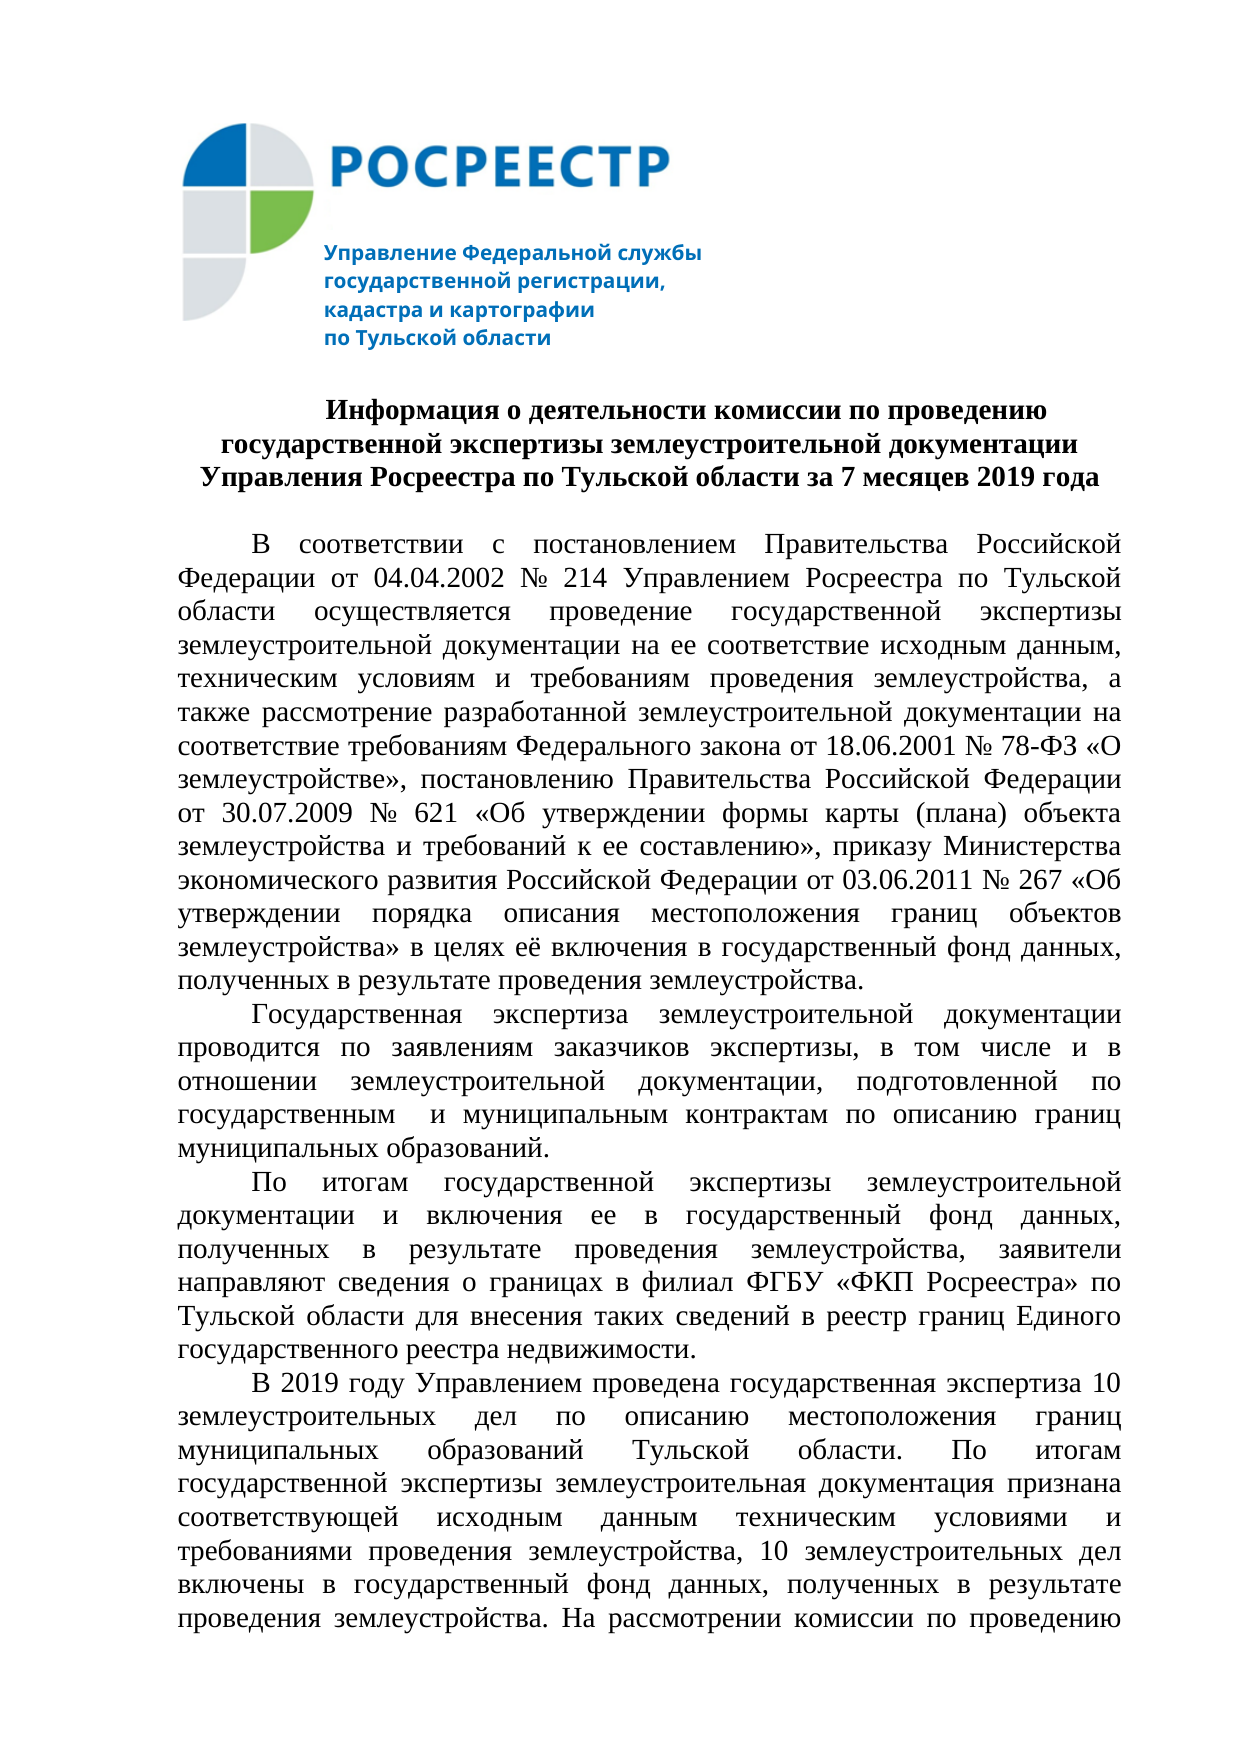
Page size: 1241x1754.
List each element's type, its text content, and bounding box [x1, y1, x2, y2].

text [177, 1365, 1122, 1633]
text По итогам государственной экспертизы землеустроительной документации и включения ее в государственный фонд данных, полученных в результате проведения землеустройства, заявители направляют сведения о границах в филиал ФГБУ «ФКП Росреестра» по Тульской области для внесения таких сведений в реестр границ Единого государственного реестра недвижимости. [177, 1164, 1122, 1365]
text Информация о деятельности комиссии по проведению государственной экспертизы землеустроительной документации Управления Росреестра по Тульской области за 7 месяцев 2019 года [177, 392, 1122, 493]
text В соответствии с постановлением Правительства Российской Федерации от 04.04.2002 № 214 Управлением Росреестра по Тульской области осуществляется проведение государственной экспертизы землеустроительной документации на ее соответствие исходным данным, техническим условиям и требованиям проведения землеустройства, а также рассмотрение разработанной землеустроительной документации на соответствие требованиям Федерального закона от № 78-ФЗ «О землеустройстве», постановлению Правительства Российской Федерации от № 621 «Об утверждении формы карты (плана) объекта землеустройства и требований к ее составлению», приказу Министерства экономического развития Российской Федерации от № 267 «Об утверждении порядка описания местоположения границ объектов землеустройства» в целях её включения в государственный фонд данных, полученных в результате проведения землеустройства. [177, 526, 1122, 996]
text Государственная экспертиза землеустроительной документации проводится по заявлениям заказчиков экспертизы, в том числе и в отношении землеустроительной документации, подготовленной по государственным и муниципальным контрактам по описанию границ муниципальных образований. [177, 996, 1122, 1164]
picture [177, 118, 674, 334]
